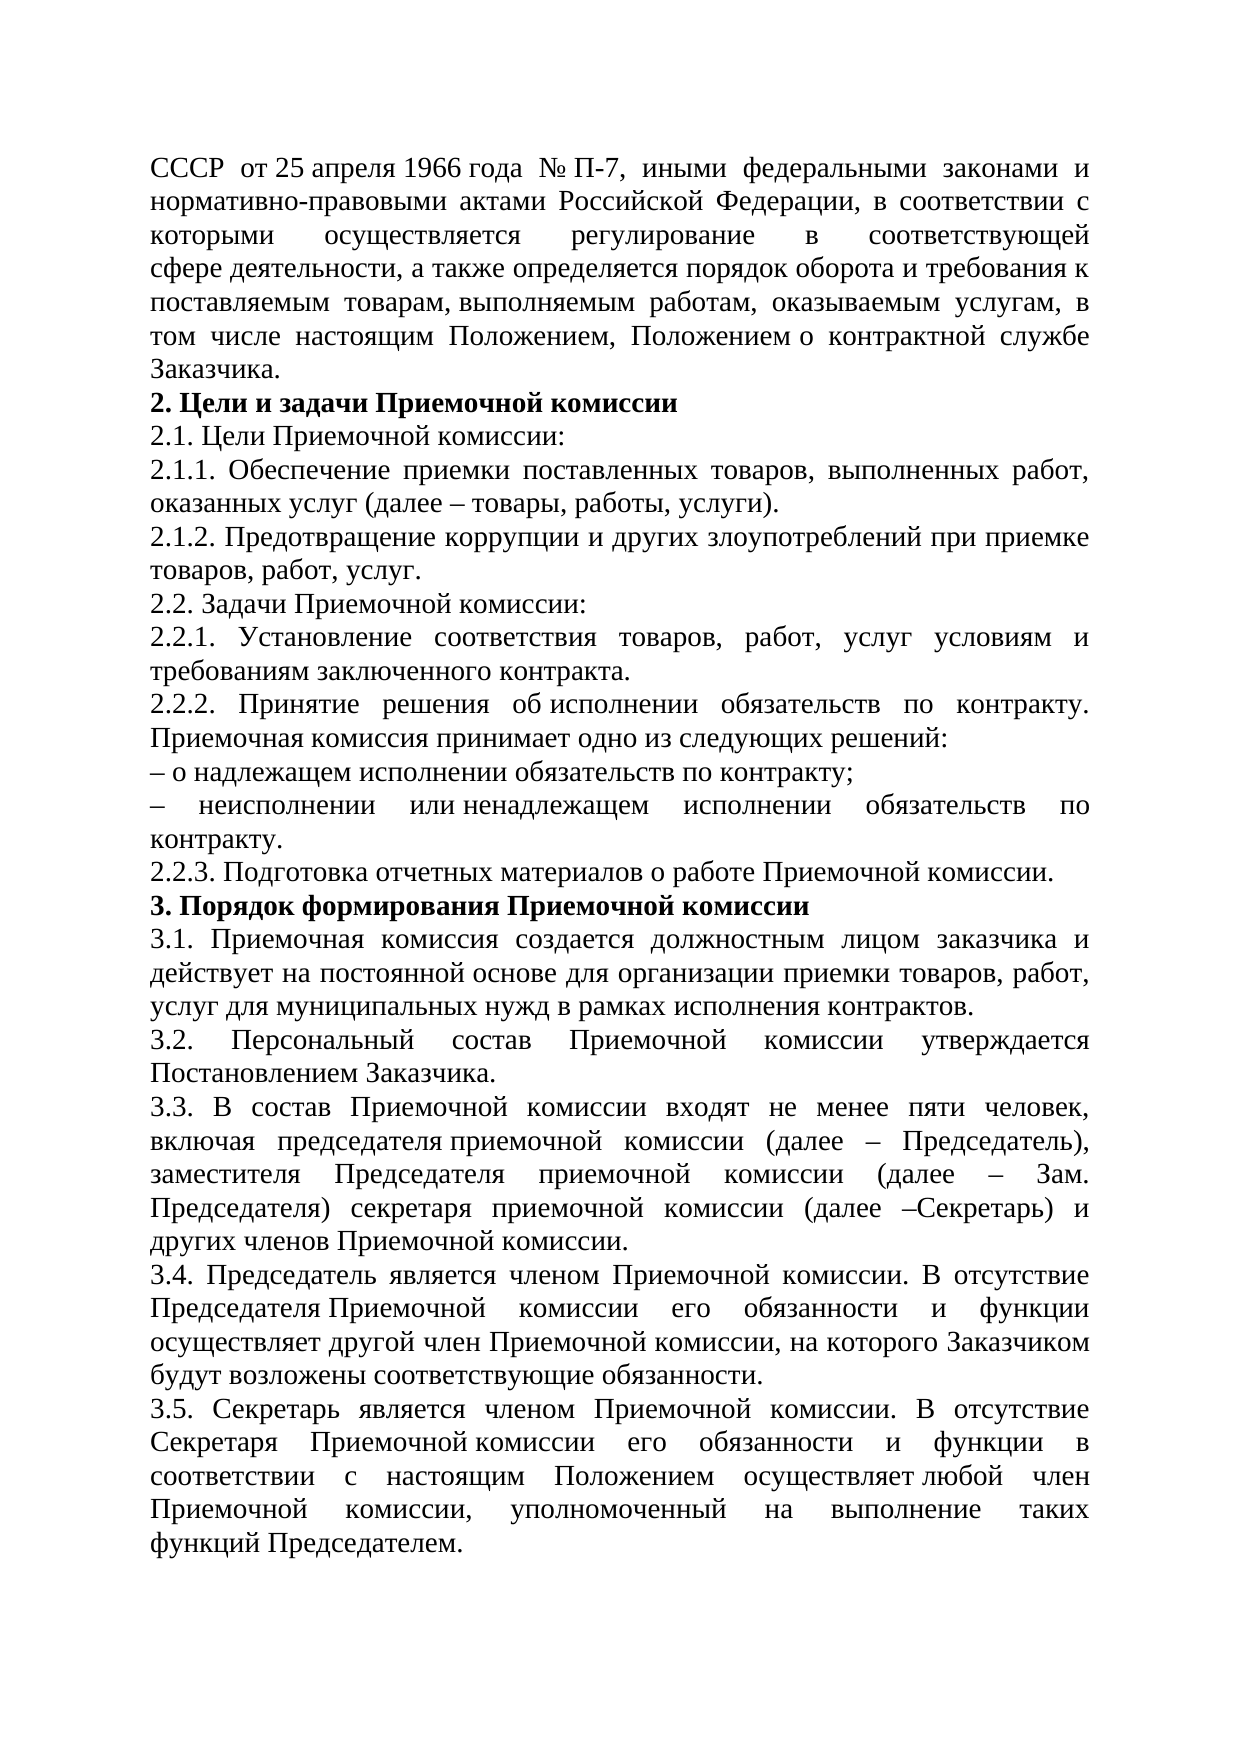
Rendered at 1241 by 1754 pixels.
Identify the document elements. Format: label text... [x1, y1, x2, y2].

text 2. Цели и задачи Приемочной комиссии [150, 385, 1090, 418]
text 3.3. В состав Приемочной комиссии входят не менее пяти человек, включая председателя приемочной комиссии (далее – Председатель), заместителя Председателя приемочной комиссии (далее – Зам. Председателя) секретаря приемочной комиссии (далее –Секретарь) и других членов Приемочной комиссии. [150, 1089, 1090, 1257]
text 2.1.1. Обеспечение приемки поставленных товаров, выполненных работ, оказанных услуг (далее – товары, работы, услуги). [150, 452, 1090, 519]
text 2.1. Цели Приемочной комиссии: [150, 418, 1090, 452]
text 3.1. Приемочная комиссия создается должностным лицом заказчика и действует на постоянной основе для организации приемки товаров, работ, услуг для муниципальных нужд в рамках исполнения контрактов. [150, 921, 1090, 1022]
text 3.4. Председатель является членом Приемочной комиссии. В отсутствие Председателя Приемочной комиссии его обязанности и функции осуществляет другой член Приемочной комиссии, на которого Заказчиком будут возложены соответствующие обязанности. [150, 1257, 1090, 1391]
text 3. Порядок формирования Приемочной комиссии [150, 888, 1090, 921]
text – о надлежащем исполнении обязательств по контракту; [150, 754, 1090, 787]
text 2.2.1. Установление соответствия товаров, работ, услуг условиям и требованиям заключенного контракта. [150, 619, 1090, 687]
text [150, 150, 1090, 385]
text 2.2.2. Принятие решения об исполнении обязательств по контракту. Приемочная комиссия принимает одно из следующих решений: [150, 687, 1090, 754]
text 2.2.3. Подготовка отчетных материалов о работе Приемочной комиссии. [150, 854, 1090, 888]
text 3.2. Персональный состав Приемочной комиссии утверждается Постановлением Заказчика. [150, 1022, 1090, 1089]
text 2.2. Задачи Приемочной комиссии: [150, 586, 1090, 619]
text 2.1.2. Предотвращение коррупции и других злоупотреблений при приемке товаров, работ, услуг. [150, 519, 1090, 586]
text 3.5. Секретарь является членом Приемочной комиссии. В отсутствие Секретаря Приемочной комиссии его обязанности и функции в соответствии с настоящим Положением осуществляет любой член Приемочной комиссии, уполномоченный на выполнение таких функций Председателем. [150, 1391, 1090, 1559]
text – неисполнении или ненадлежащем исполнении обязательств по контракту. [150, 787, 1090, 854]
